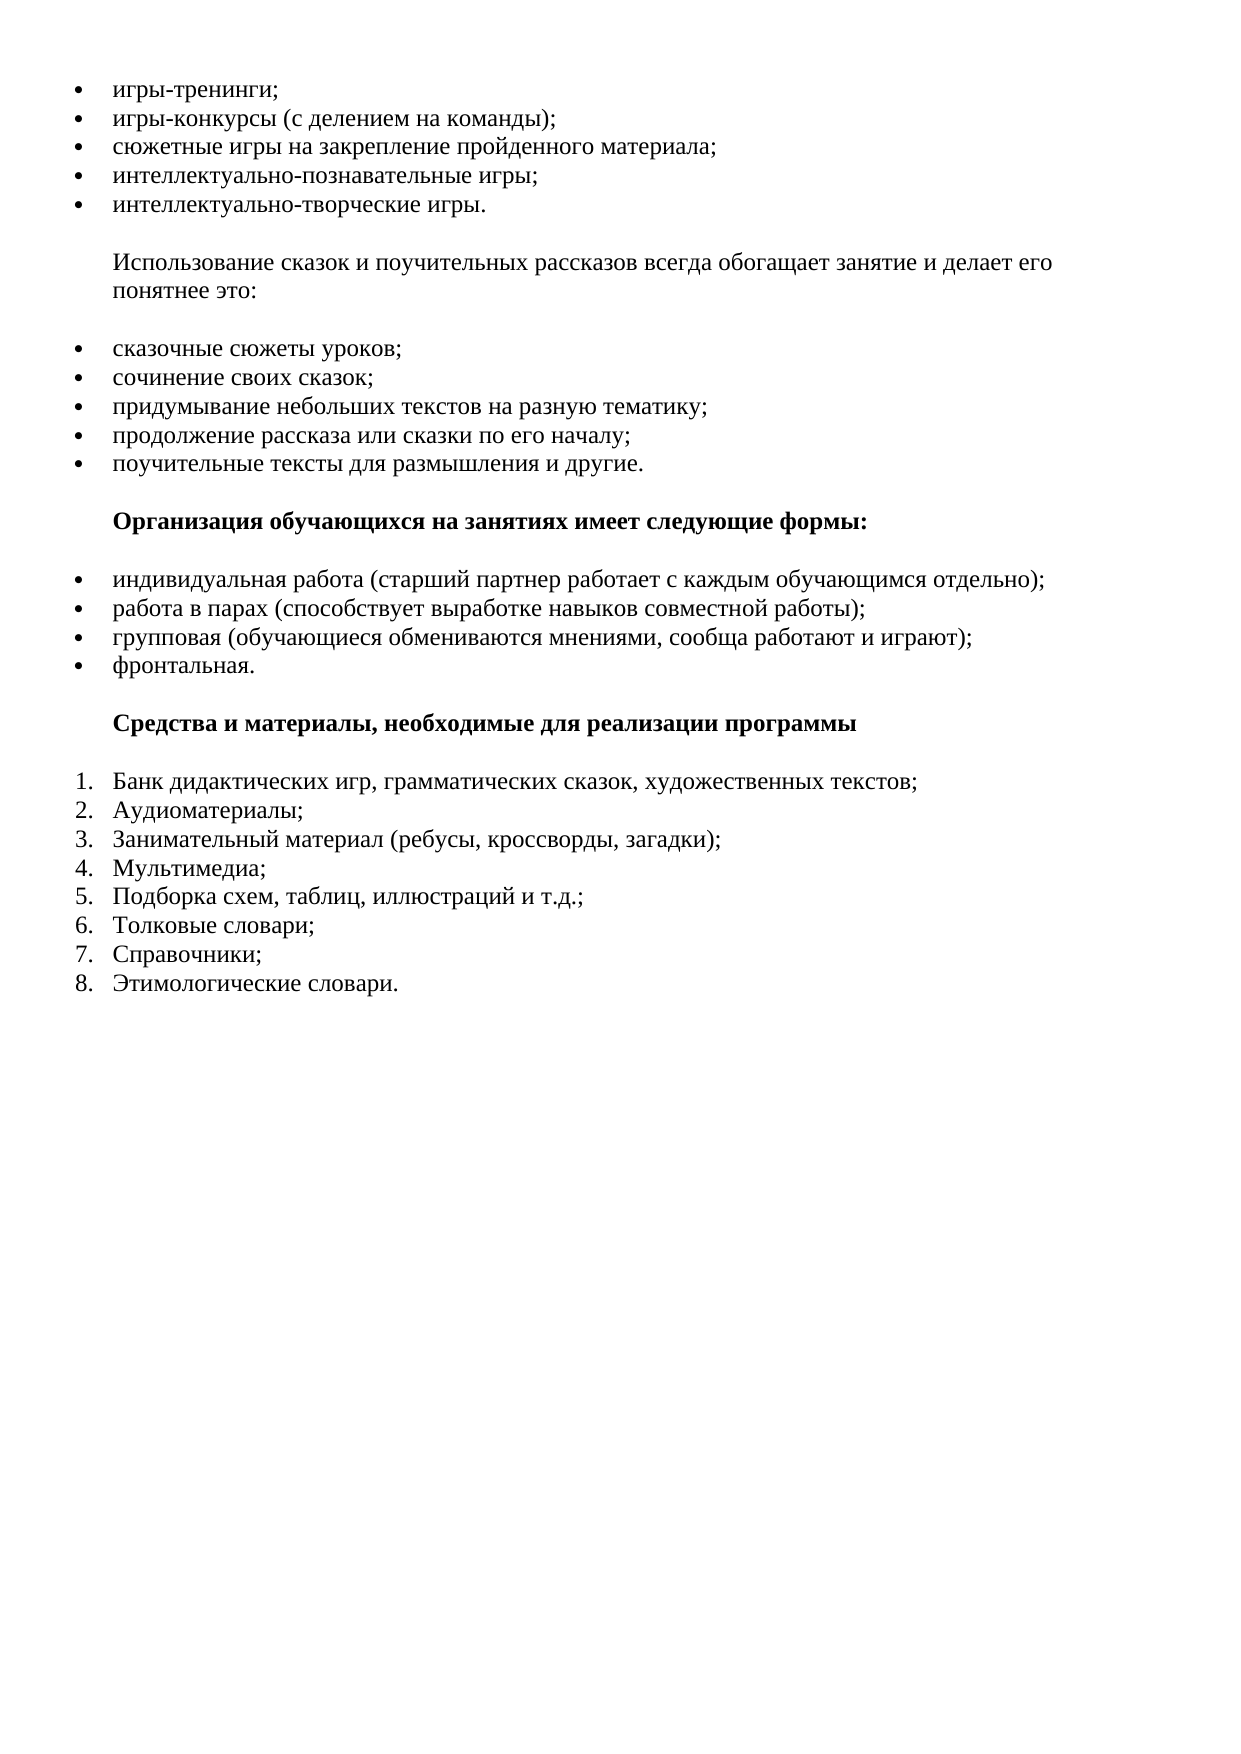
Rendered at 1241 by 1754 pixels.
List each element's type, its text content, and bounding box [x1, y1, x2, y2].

list Подборка схем, таблиц, иллюстраций и т.д.; [75, 881, 1128, 910]
list Мультимедиа; [75, 853, 1128, 881]
list Справочники; [75, 939, 1128, 968]
list Занимательный материал (ребусы, кроссворды, загадки); [75, 824, 1128, 853]
list работа в парах (способствует выработке навыков совместной работы); [75, 593, 1128, 622]
list сочинение своих сказок; [75, 362, 1128, 391]
text Использование сказок и поучительных рассказов всегда обогащает занятие и делает его понятнее это: [112, 247, 1128, 304]
list Толковые словари; [75, 910, 1128, 939]
list игры-конкурсы (с делением на команды); [75, 103, 1128, 131]
list продолжение рассказа или сказки по его началу; [75, 420, 1128, 448]
list интеллектуально-творческие игры. [75, 189, 1128, 218]
list Этимологические словари. [75, 968, 1128, 996]
list поучительные тексты для размышления и другие. [75, 448, 1128, 477]
list групповая (обучающиеся обмениваются мнениями, сообща работают и играют); [75, 622, 1128, 651]
text Организация обучающихся на занятиях имеет следующие формы: [112, 506, 1128, 535]
list Аудиоматериалы; [75, 795, 1128, 824]
list Банк дидактических игр, грамматических сказок, художественных текстов; [75, 766, 1128, 795]
list придумывание небольших текстов на разную тематику; [75, 391, 1128, 420]
list фронтальная. [75, 651, 1128, 679]
list сюжетные игры на закрепление пройденного материала; [75, 131, 1128, 160]
list интеллектуально-познавательные игры; [75, 160, 1128, 189]
list игры-тренинги; [75, 74, 1128, 103]
text Средства и материалы, необходимые для реализации программы [112, 708, 1128, 737]
list сказочные сюжеты уроков; [75, 333, 1128, 362]
list индивидуальная работа (старший партнер работает с каждым обучающимся отдельно); [75, 564, 1128, 593]
